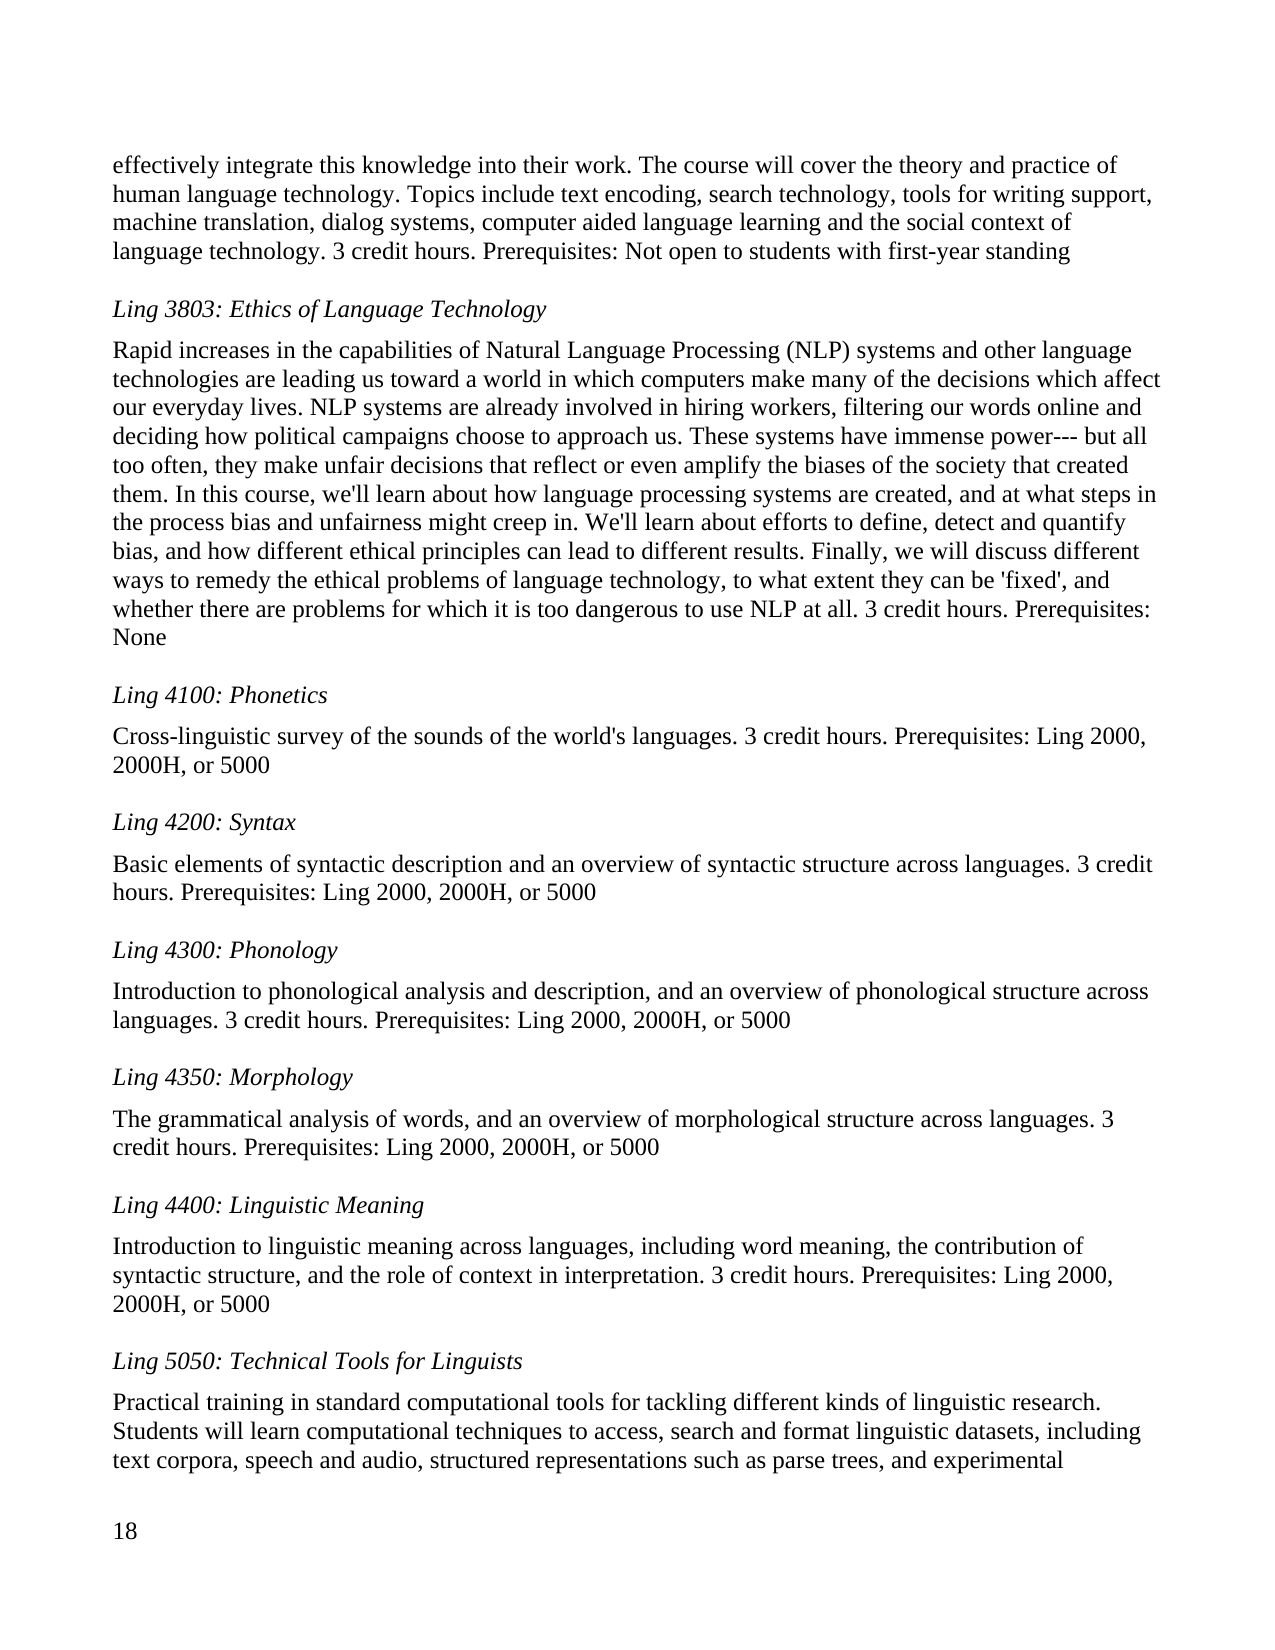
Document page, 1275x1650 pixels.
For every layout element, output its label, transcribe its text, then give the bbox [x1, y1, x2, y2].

text Rapid increases in the capabilities of Natural Language Processing (NLP) systems and other language technologies are leading us toward a world in which computers make many of the decisions which affect our everyday lives. NLP systems are already involved in hiring workers, filtering our words online and deciding how political campaigns choose to approach us. These systems have immense power--- but all too often, they make unfair decisions that reflect or even amplify the biases of the society that created them. In this course, we'll learn about how language processing systems are created, and at what steps in the process bias and unfairness might creep in. We'll learn about efforts to define, detect and quantify bias, and how different ethical principles can lead to different results. Finally, we will discuss different ways to remedy the ethical problems of language technology, to what extent they can be 'fixed', and whether there are problems for which it is too dangerous to use NLP at all. 3 credit hours. Prerequisites: None [112, 335, 1162, 651]
text Introduction to phonological analysis and description, and an overview of phonological structure across languages. 3 credit hours. Prerequisites: Ling 2000, 2000H, or 5000 [112, 976, 1162, 1034]
text The grammatical analysis of words, and an overview of morphological structure across languages. 3 credit hours. Prerequisites: Ling 2000, 2000H, or 5000 [112, 1104, 1162, 1161]
text Ling 4350: Morphology [112, 1062, 1162, 1091]
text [112, 1387, 1162, 1474]
text Ling 5050: Technical Tools for Linguists [112, 1346, 1162, 1375]
text Ling 3803: Ethics of Language Technology [112, 294, 1162, 322]
text Ling 4200: Syntax [112, 807, 1162, 836]
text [112, 150, 1162, 265]
text Cross-linguistic survey of the sounds of the world's languages. 3 credit hours. Prerequisites: Ling 2000, 2000H, or 5000 [112, 721, 1162, 779]
text Ling 4400: Linguistic Meaning [112, 1190, 1162, 1219]
text Ling 4300: Phonology [112, 935, 1162, 964]
text Basic elements of syntactic description and an overview of syntactic structure across languages. 3 credit hours. Prerequisites: Ling 2000, 2000H, or 5000 [112, 849, 1162, 906]
text Ling 4100: Phonetics [112, 680, 1162, 709]
text Introduction to linguistic meaning across languages, including word meaning, the contribution of syntactic structure, and the role of context in interpretation. 3 credit hours. Prerequisites: Ling 2000, 2000H, or 5000 [112, 1231, 1162, 1317]
